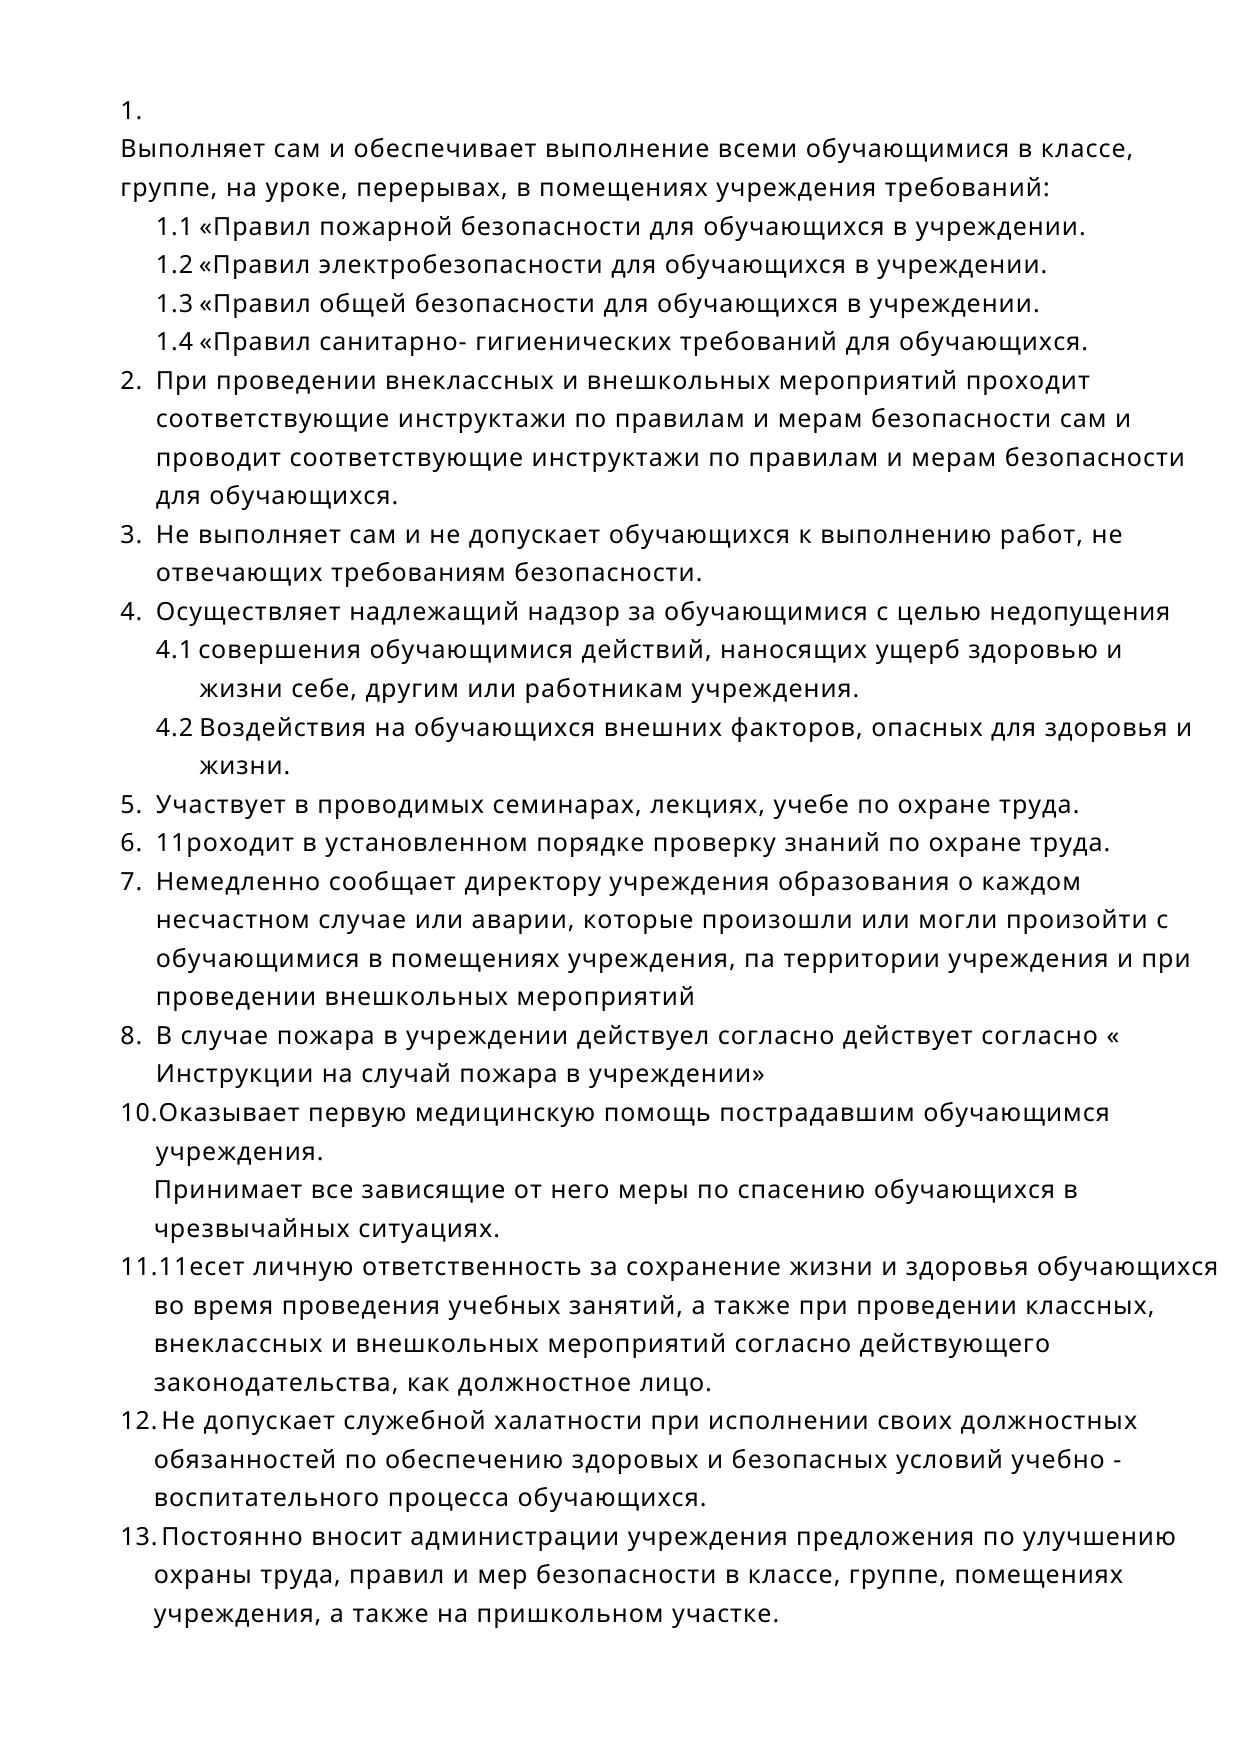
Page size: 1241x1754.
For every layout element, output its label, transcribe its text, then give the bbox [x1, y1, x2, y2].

list Участвует в проводимых семинарах, лекциях, учебе по охране труда. [120, 782, 1240, 821]
list «Правил общей безопасности для обучающихся в учреждении. [156, 281, 1240, 320]
list «Правил электробезопасности для обучающихся в учреждении. [156, 243, 1240, 281]
list совершения обучающимися действий, наносящих ущерб здоровью и жизни себе, другим или работникам учреждения. [156, 628, 1213, 705]
list 11роходит в установленном порядке проверку знаний по охране труда. [120, 821, 1240, 859]
list Не допускает служебной халатности при исполнении своих должностных обязанностей по обеспечению здоровых и безопасных условий учебно - воспитательного процесса обучающихся. [120, 1399, 1228, 1514]
text Выполняет сам и обеспечивает выполнение всеми обучающимися в классе, группе, на уроке, перерывах, в помещениях учреждения требований: [120, 127, 1238, 204]
list Постоянно вносит администрации учреждения предложения по улучшению охраны труда, правил и мер безопасности в классе, группе, помещениях учреждения, а также на пришкольном участке. [120, 1514, 1228, 1630]
text 10.Оказывает первую медицинскую помощь пострадавшим обучающимся учреждения. [120, 1091, 1238, 1168]
list Немедленно сообщает директору учреждения образования о каждом несчастном случае или аварии, которые произошли или могли произойти с обучающимися в помещениях учреждения, па территории учреждения и при проведении внешкольных мероприятий [120, 859, 1238, 1013]
list Осуществляет надлежащий надзор за обучающимися с целью недопущения [120, 589, 1240, 628]
list «Правил санитарно- гигиенических требований для обучающихся. [156, 320, 1240, 358]
list В случае пожара в учреждении действуел согласно действует согласно « Инструкции на случай пожара в учреждении» [120, 1013, 1238, 1091]
text Принимает все зависящие от него меры по спасению обучающихся в чрезвычайных ситуациях. [153, 1168, 1146, 1245]
list Не выполняет сам и не допускает обучающихся к выполнению работ, не отвечающих требованиям безопасности. [120, 512, 1238, 589]
list «Правил пожарной безопасности для обучающихся в учреждении. [156, 204, 1240, 243]
text 11.11есет личную ответственность за сохранение жизни и здоровья обучающихся во время проведения учебных занятий, а также при проведении классных, внеклассных и внешкольных мероприятий согласно действующего законодательства, как должностное лицо. [120, 1245, 1228, 1399]
list Воздействия на обучающихся внешних факторов, опасных для здоровья и жизни. [156, 705, 1238, 782]
list При проведении внеклассных и внешкольных мероприятий проходит соответствующие инструктажи по правилам и мерам безопасности сам и проводит соответствующие инструктажи по правилам и мерам безопасности для обучающихся. [120, 358, 1238, 512]
